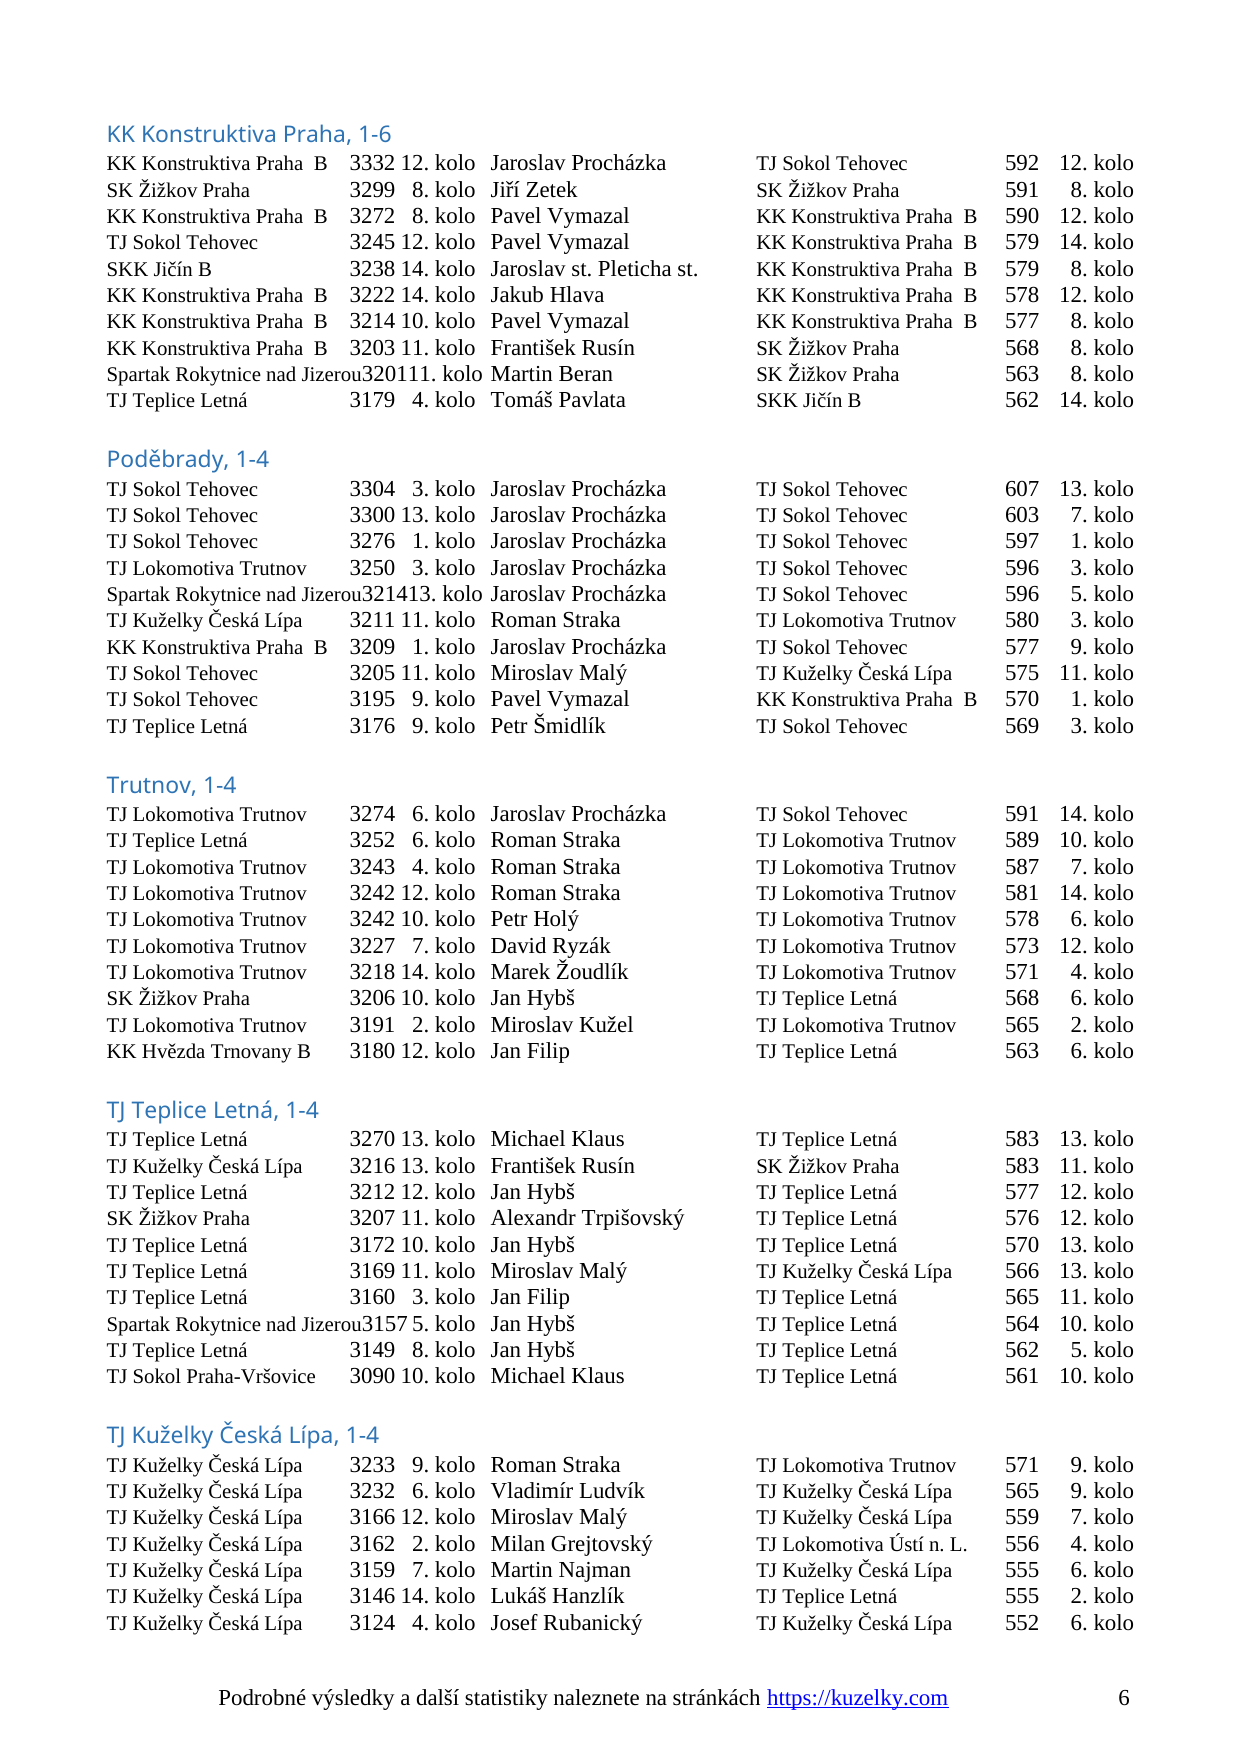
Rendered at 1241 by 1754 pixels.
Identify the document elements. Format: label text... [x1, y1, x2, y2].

subtitle Trutnov, 1-4 [106, 769, 1134, 800]
text TJ Sokol Tehovec 3304 3. kolo Jaroslav Procházka TJ Sokol Tehovec 607 13. kolo [106, 475, 1134, 501]
text TJ Sokol Tehovec 3276 1. kolo Jaroslav Procházka TJ Sokol Tehovec 597 1. kolo [106, 527, 1134, 554]
text TJ Lokomotiva Trutnov 3243 4. kolo Roman Straka TJ Lokomotiva Trutnov 587 7. kolo [106, 853, 1134, 879]
subtitle KK Konstruktiva Praha, 1-6 [106, 118, 1134, 149]
text TJ Sokol Tehovec 3195 9. kolo Pavel Vymazal KK Konstruktiva Praha B 570 1. kolo [106, 686, 1134, 712]
text TJ Lokomotiva Trutnov 3227 7. kolo David Ryzák TJ Lokomotiva Trutnov 573 12. kolo [106, 932, 1134, 958]
text KK Konstruktiva Praha B 3203 11. kolo František Rusín SK Žižkov Praha 568 8. kolo [106, 334, 1134, 360]
text TJ Sokol Praha-Vršovice 3090 10. kolo Michael Klaus TJ Teplice Letná 561 10. kolo [106, 1362, 1134, 1389]
text TJ Kuželky Česká Lípa 3216 13. kolo František Rusín SK Žižkov Praha 583 11. kolo [106, 1152, 1134, 1178]
text TJ Teplice Letná 3149 8. kolo Jan Hybš TJ Teplice Letná 562 5. kolo [106, 1336, 1134, 1362]
text TJ Teplice Letná 3172 10. kolo Jan Hybš TJ Teplice Letná 570 13. kolo [106, 1231, 1134, 1257]
text TJ Lokomotiva Trutnov 3242 10. kolo Petr Holý TJ Lokomotiva Trutnov 578 6. kolo [106, 905, 1134, 932]
text SK Žižkov Praha 3206 10. kolo Jan Hybš TJ Teplice Letná 568 6. kolo [106, 984, 1134, 1011]
text TJ Teplice Letná 3169 11. kolo Miroslav Malý TJ Kuželky Česká Lípa 566 13. kolo [106, 1257, 1134, 1283]
text SK Žižkov Praha 3299 8. kolo Jiří Zetek SK Žižkov Praha 591 8. kolo [106, 176, 1134, 202]
text Spartak Rokytnice nad Jizerou 3157 5. kolo Jan Hybš TJ Teplice Letná 564 10. kolo [106, 1310, 1134, 1336]
text TJ Teplice Letná 3252 6. kolo Roman Straka TJ Lokomotiva Trutnov 589 10. kolo [106, 826, 1134, 853]
text Spartak Rokytnice nad Jizerou 3201 11. kolo Martin Beran SK Žižkov Praha 563 8. kolo [106, 360, 1134, 387]
text TJ Sokol Tehovec 3205 11. kolo Miroslav Malý TJ Kuželky Česká Lípa 575 11. kolo [106, 659, 1134, 686]
text Spartak Rokytnice nad Jizerou 3214 13. kolo Jaroslav Procházka TJ Sokol Tehovec 596 5. kolo [106, 580, 1134, 606]
text KK Konstruktiva Praha B 3222 14. kolo Jakub Hlava KK Konstruktiva Praha B 578 12. kolo [106, 281, 1134, 307]
text KK Konstruktiva Praha B 3332 12. kolo Jaroslav Procházka TJ Sokol Tehovec 592 12. kolo [106, 149, 1134, 176]
text TJ Lokomotiva Trutnov 3191 2. kolo Miroslav Kužel TJ Lokomotiva Trutnov 565 2. kolo [106, 1011, 1134, 1037]
text TJ Teplice Letná 3176 9. kolo Petr Šmidlík TJ Sokol Tehovec 569 3. kolo [106, 712, 1134, 738]
text TJ Lokomotiva Trutnov 3250 3. kolo Jaroslav Procházka TJ Sokol Tehovec 596 3. kolo [106, 554, 1134, 580]
text TJ Lokomotiva Trutnov 3242 12. kolo Roman Straka TJ Lokomotiva Trutnov 581 14. kolo [106, 879, 1134, 905]
text TJ Lokomotiva Trutnov 3218 14. kolo Marek Žoudlík TJ Lokomotiva Trutnov 571 4. kolo [106, 958, 1134, 984]
text TJ Kuželky Česká Lípa 3166 12. kolo Miroslav Malý TJ Kuželky Česká Lípa 559 7. kolo [106, 1503, 1134, 1530]
text SK Žižkov Praha 3207 11. kolo Alexandr Trpišovský TJ Teplice Letná 576 12. kolo [106, 1204, 1134, 1231]
text TJ Kuželky Česká Lípa 3159 7. kolo Martin Najman TJ Kuželky Česká Lípa 555 6. kolo [106, 1556, 1134, 1582]
text TJ Sokol Tehovec 3245 12. kolo Pavel Vymazal KK Konstruktiva Praha B 579 14. kolo [106, 228, 1134, 255]
text SKK Jičín B 3238 14. kolo Jaroslav st. Pleticha st. KK Konstruktiva Praha B 579 8. kolo [106, 255, 1134, 281]
text TJ Sokol Tehovec 3300 13. kolo Jaroslav Procházka TJ Sokol Tehovec 603 7. kolo [106, 501, 1134, 527]
text KK Konstruktiva Praha B 3272 8. kolo Pavel Vymazal KK Konstruktiva Praha B 590 12. kolo [106, 202, 1134, 228]
text TJ Teplice Letná 3212 12. kolo Jan Hybš TJ Teplice Letná 577 12. kolo [106, 1178, 1134, 1204]
subtitle Poděbrady, 1-4 [106, 443, 1134, 475]
subtitle TJ Teplice Letná, 1-4 [106, 1094, 1134, 1125]
text KK Konstruktiva Praha B 3214 10. kolo Pavel Vymazal KK Konstruktiva Praha B 577 8. kolo [106, 307, 1134, 334]
text KK Konstruktiva Praha B 3209 1. kolo Jaroslav Procházka TJ Sokol Tehovec 577 9. kolo [106, 633, 1134, 659]
text TJ Kuželky Česká Lípa 3232 6. kolo Vladimír Ludvík TJ Kuželky Česká Lípa 565 9. kolo [106, 1477, 1134, 1503]
text KK Hvězda Trnovany B 3180 12. kolo Jan Filip TJ Teplice Letná 563 6. kolo [106, 1037, 1134, 1063]
text TJ Teplice Letná 3270 13. kolo Michael Klaus TJ Teplice Letná 583 13. kolo [106, 1125, 1134, 1152]
text TJ Teplice Letná 3160 3. kolo Jan Filip TJ Teplice Letná 565 11. kolo [106, 1283, 1134, 1310]
text TJ Teplice Letná 3179 4. kolo Tomáš Pavlata SKK Jičín B 562 14. kolo [106, 387, 1134, 413]
text TJ Kuželky Česká Lípa 3146 14. kolo Lukáš Hanzlík TJ Teplice Letná 555 2. kolo [106, 1582, 1134, 1609]
text TJ Kuželky Česká Lípa 3162 2. kolo Milan Grejtovský TJ Lokomotiva Ústí n. L. 556 4. kolo [106, 1530, 1134, 1556]
text TJ Kuželky Česká Lípa 3233 9. kolo Roman Straka TJ Lokomotiva Trutnov 571 9. kolo [106, 1451, 1134, 1477]
text TJ Lokomotiva Trutnov 3274 6. kolo Jaroslav Procházka TJ Sokol Tehovec 591 14. kolo [106, 800, 1134, 826]
text TJ Kuželky Česká Lípa 3211 11. kolo Roman Straka TJ Lokomotiva Trutnov 580 3. kolo [106, 606, 1134, 633]
text TJ Kuželky Česká Lípa 3124 4. kolo Josef Rubanický TJ Kuželky Česká Lípa 552 6. kolo [106, 1609, 1134, 1635]
subtitle TJ Kuželky Česká Lípa, 1-4 [106, 1419, 1134, 1451]
